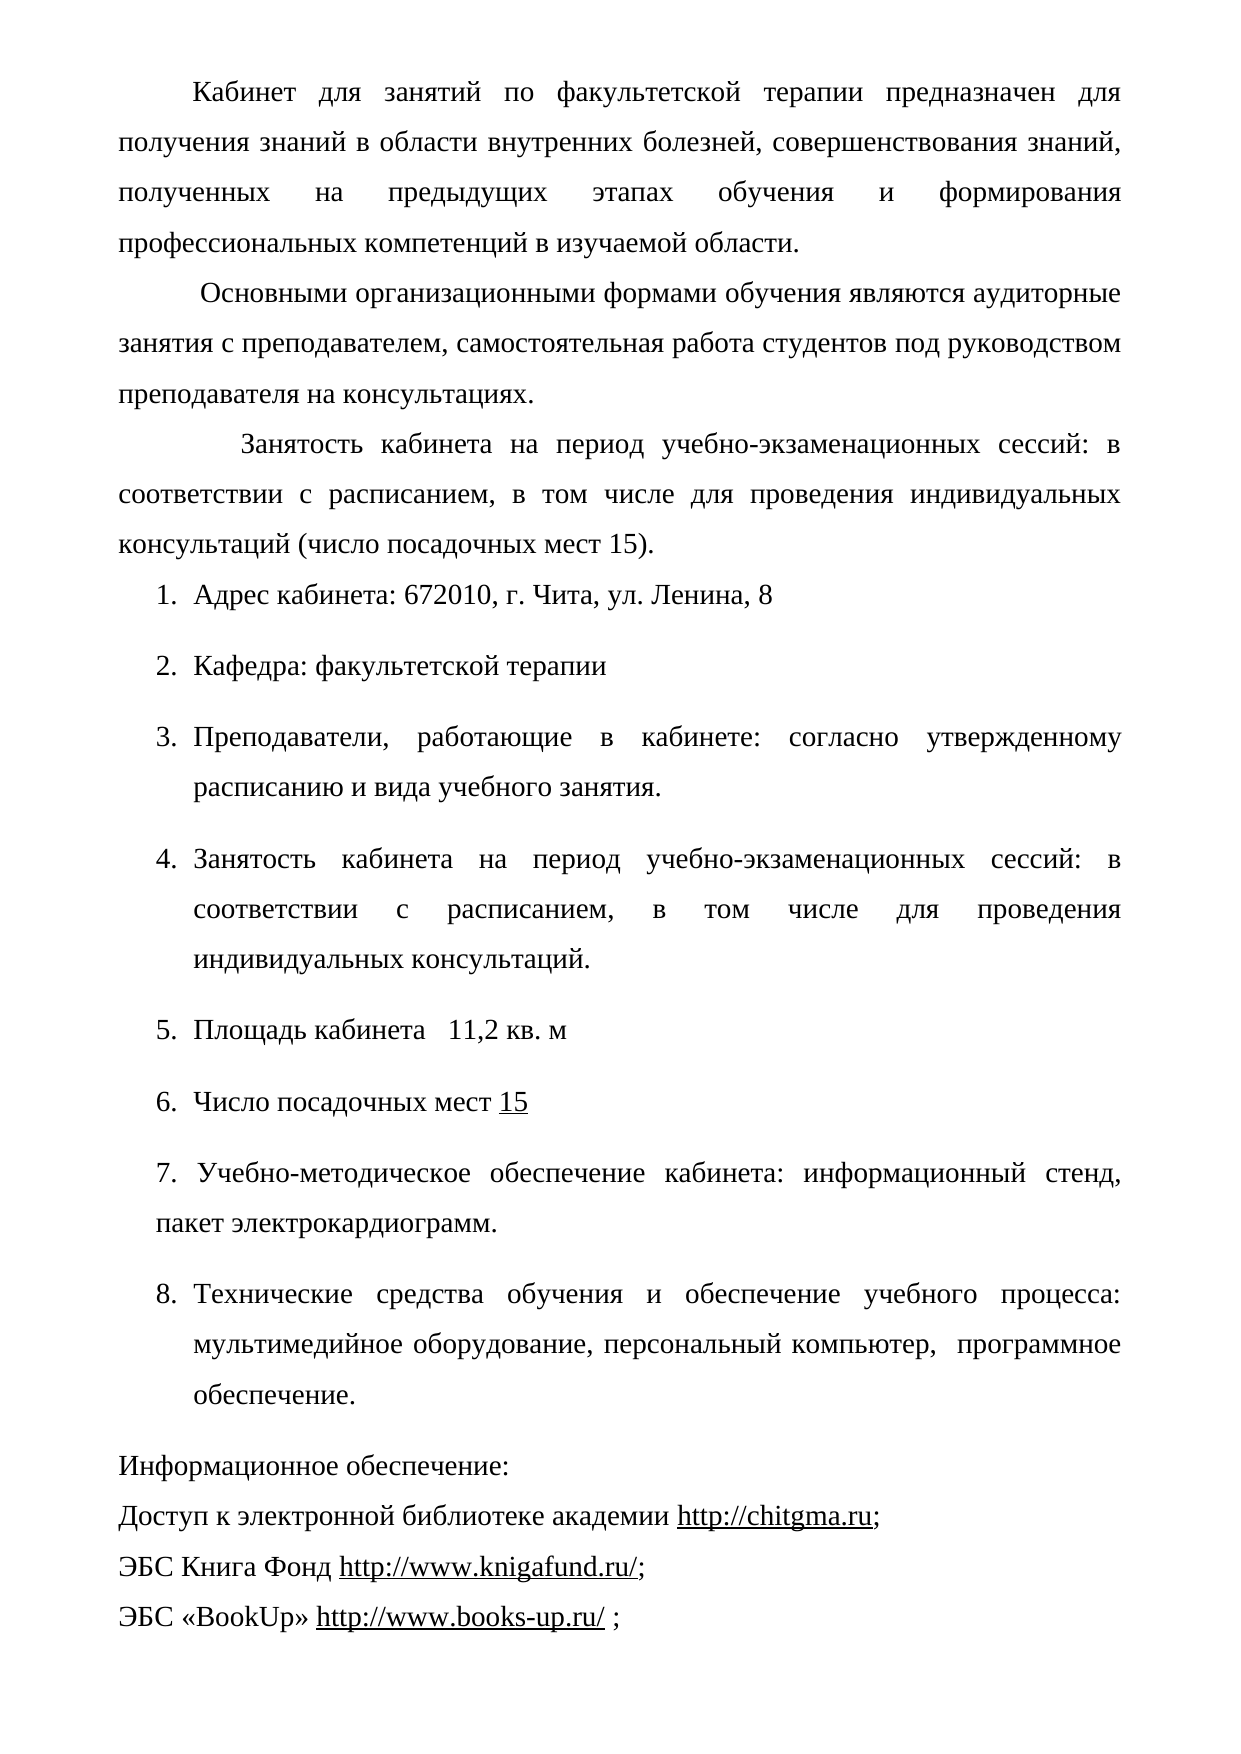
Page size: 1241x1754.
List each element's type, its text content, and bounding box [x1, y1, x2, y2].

list Технические средства обучения и обеспечение учебного процесса: мультимедийное оборудование, персональный компьютер, программное обеспечение. [156, 1276, 1122, 1410]
text Основными организационными формами обучения являются аудиторные занятия с преподавателем, самостоятельная работа студентов под руководством преподавателя на консультациях. [118, 275, 1122, 409]
list Преподаватели, работающие в кабинете: согласно утвержденному расписанию и вида учебного занятия. [156, 719, 1122, 803]
list Площадь кабинета 11,2 кв. м [156, 1012, 1122, 1046]
text Занятость кабинета на период учебно-экзаменационных сессий: в соответствии с расписанием, в том числе для проведения индивидуальных консультаций (число посадочных мест 15). [118, 426, 1122, 560]
list Адрес кабинета: 672010, г. Чита, ул. Ленина, 8 [156, 577, 1122, 611]
text Кабинет для занятий по факультетской терапии предназначен для получения знаний в области внутренних болезней, совершенствования знаний, полученных на предыдущих этапах обучения и формирования профессиональных компетенций в изучаемой области. [118, 74, 1122, 258]
text Доступ к электронной библиотеке академии http://chitgma.ru; [118, 1498, 1122, 1532]
list Число посадочных мест 15 [156, 1084, 1122, 1117]
list Занятость кабинета на период учебно-экзаменационных сессий: в соответствии с расписанием, в том числе для проведения индивидуальных консультаций. [156, 841, 1122, 975]
list Кафедра: факультетской терапии [156, 648, 1122, 682]
text ЭБС «BookUp» http://www.books-up.ru/ ; [118, 1599, 1122, 1632]
list 7. Учебно-методическое обеспечение кабинета: информационный стенд, пакет электрокардиограмм. [156, 1155, 1122, 1239]
text ЭБС Книга Фонд http://www.knigafund.ru/; [118, 1549, 1122, 1582]
text Информационное обеспечение: [118, 1448, 1122, 1482]
